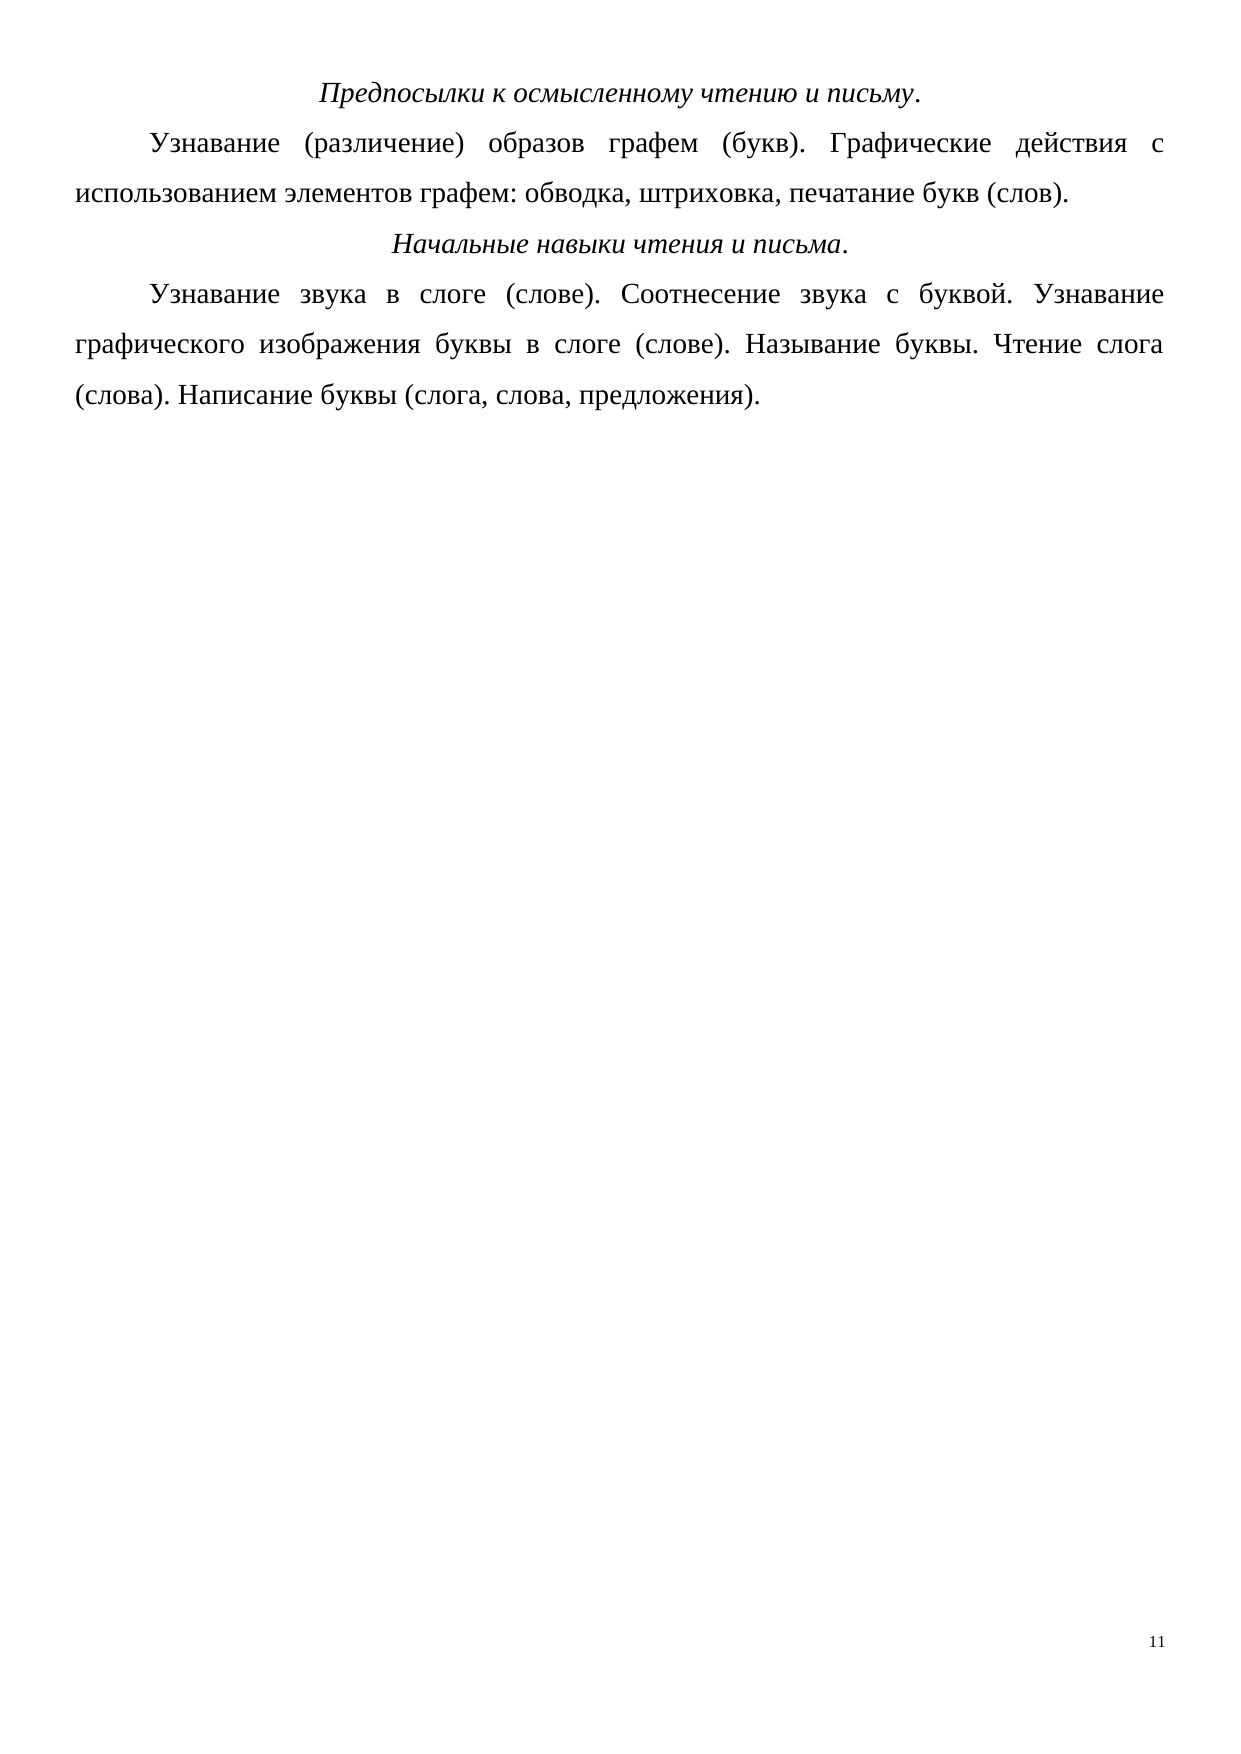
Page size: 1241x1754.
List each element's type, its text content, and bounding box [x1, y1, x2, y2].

text Узнавание звука в слоге (слове). Соотнесение звука с буквой. Узнавание графического изображения буквы в слоге (слове). Называние буквы. Чтение слога (слова). Написание буквы (слога, слова, предложения). [75, 276, 1165, 410]
text Предпосылки к осмысленному чтению и письму. [75, 75, 1165, 108]
text Узнавание (различение) образов графем (букв). Графические действия с использованием элементов графем: обводка, штриховка, печатание букв (слов). [75, 125, 1165, 209]
text Начальные навыки чтения и письма. [75, 226, 1165, 259]
